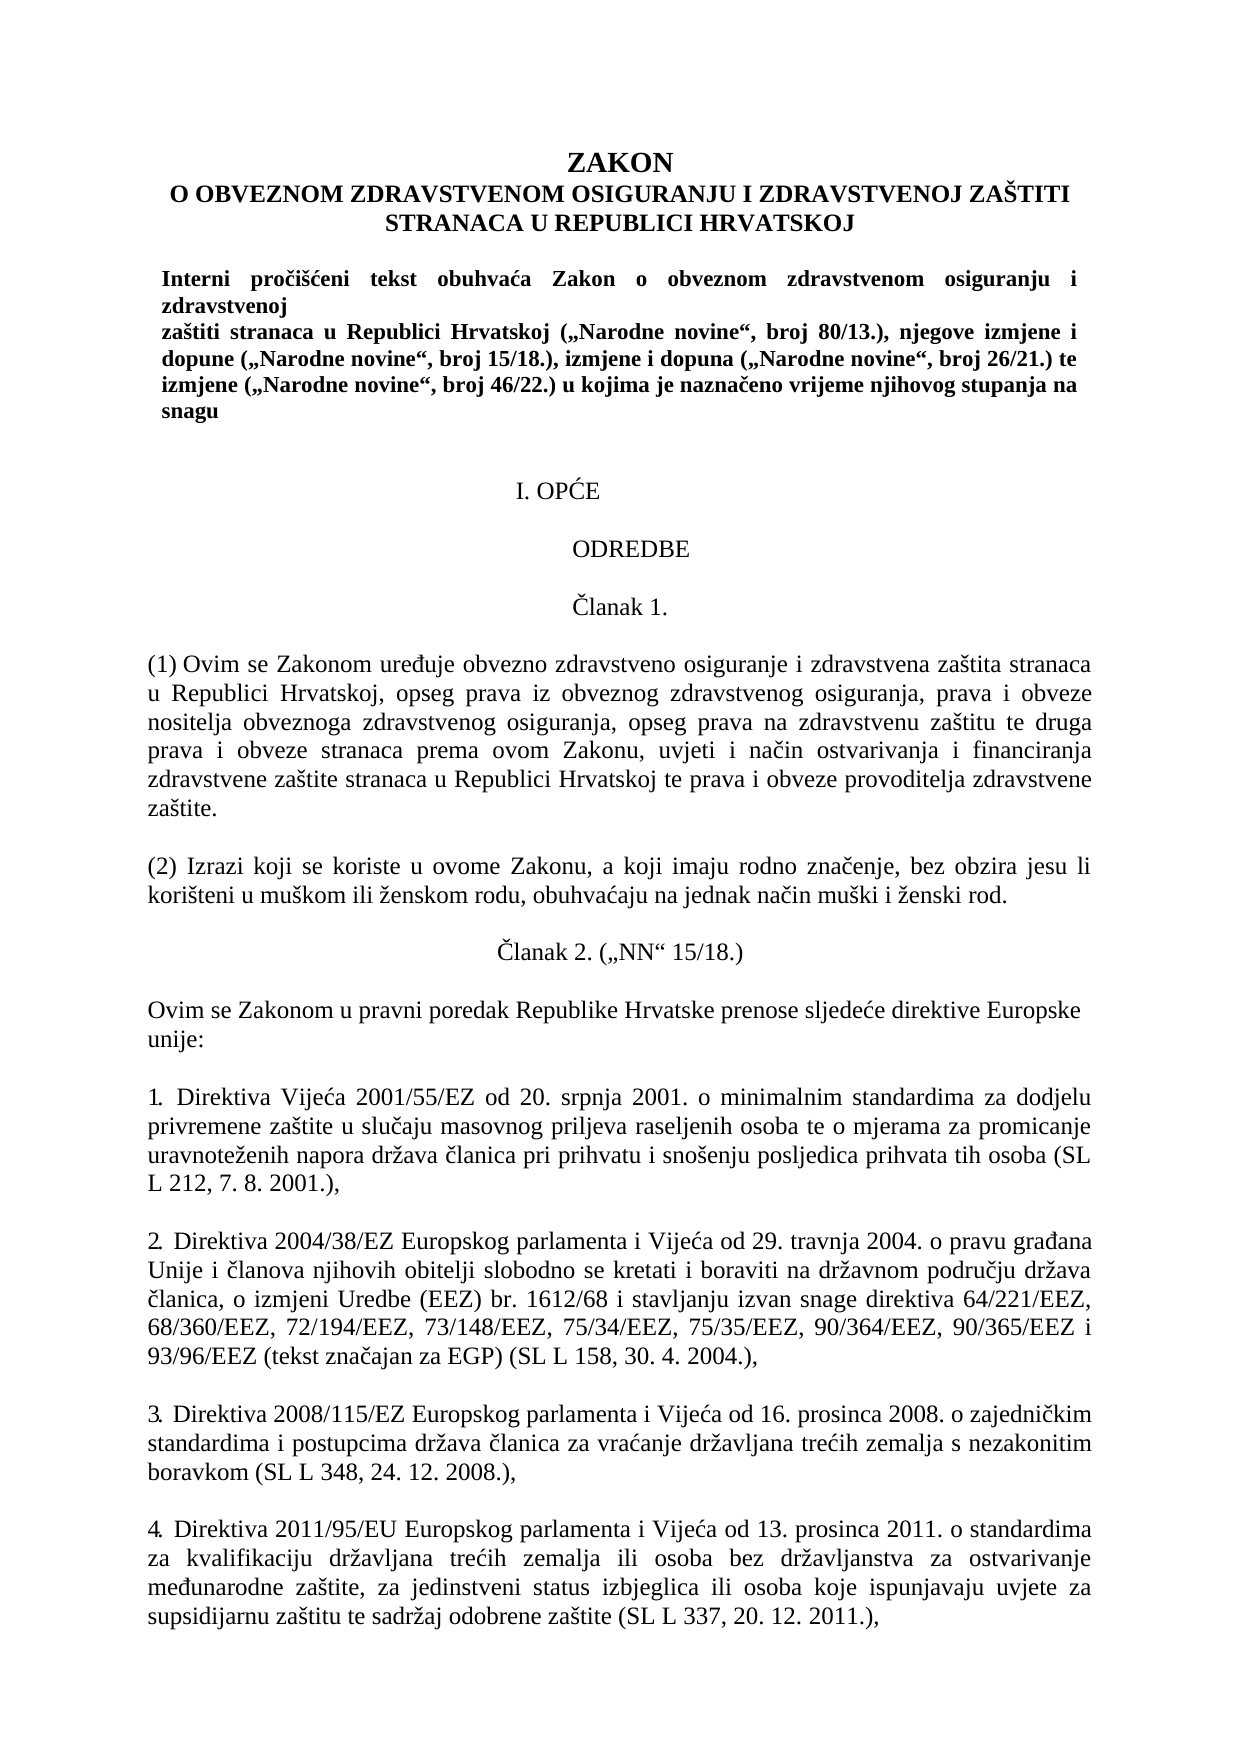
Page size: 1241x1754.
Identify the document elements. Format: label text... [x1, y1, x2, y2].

list Direktiva 2011/95/EU Europskog parlamenta i Vijeća od 13. prosinca 2011. o standardima za kvalifikaciju državljana trećih zemalja ili osoba bez državljanstva za ostvarivanje međunarodne zaštite, za jedinstveni status izbjeglica ili osoba koje ispunjavaju uvjete za supsidijarnu zaštitu te sadržaj odobrene zaštite (SL L 337, 20. 12. 2011.), [147, 1514, 1093, 1629]
list Ovim se Zakonom uređuje obvezno zdravstveno osiguranje i zdravstvena zaštita stranaca u Republici Hrvatskoj, opseg prava iz obveznog zdravstvenog osiguranja, prava i obveze nositelja obveznoga zdravstvenog osiguranja, opseg prava na zdravstvenu zaštitu te druga prava i obveze stranaca prema ovom Zakonu, uvjeti i način ostvarivanja i financiranja zdravstvene zaštite stranaca u Republici Hrvatskoj te prava i obveze provoditelja zdravstvene zaštite. [147, 649, 1093, 822]
text zaštiti stranaca u Republici Hrvatskoj („Narodne novine“, broj 80/13.), njegove izmjene i dopune („Narodne novine“, broj 15/18.), izmjene i dopuna („Narodne novine“, broj 26/21.) te izmjene („Narodne novine“, broj 46/22.) u kojima je naznačeno vrijeme njihovog stupanja na snagu [161, 318, 1078, 424]
list Direktiva Vijeća 2001/55/EZ od 20. srpnja 2001. o minimalnim standardima za dodjelu privremene zaštite u slučaju masovnog priljeva raseljenih osoba te o mjerama za promicanje uravnoteženih napora država članica pri prihvatu i snošenju posljedica prihvata tih osoba (SL L 212, 7. 8. 2001.), [147, 1082, 1092, 1197]
list Izrazi koji se koriste u ovome Zakonu, a koji imaju rodno značenje, bez obzira jesu li korišteni u muškom ili ženskom rodu, obuhvaćaju na jednak način muški i ženski rod. [147, 851, 1092, 908]
text Interni pročišćeni tekst obuhvaća Zakon o obveznom zdravstvenom osiguranju i zdravstvenoj [161, 266, 1078, 318]
list Direktiva 2008/115/EZ Europskog parlamenta i Vijeća od 16. prosinca 2008. o zajedničkim standardima i postupcima država članica za vraćanje državljana trećih zemalja s nezakonitim boravkom (SL L 348, 24. 12. 2008.), [147, 1399, 1093, 1486]
text Ovim se Zakonom u pravni poredak Republike Hrvatske prenose sljedeće direktive Europske unije: [147, 996, 1105, 1053]
text ZAKON [161, 145, 1079, 179]
list OPĆE ODREDBE Članak 1. [516, 476, 724, 620]
list Direktiva 2004/38/EZ Europskog parlamenta i Vijeća od 29. travnja 2004. o pravu građana Unije i članova njihovih obitelji slobodno se kretati i boraviti na državnom području država članica, o izmjeni Uredbe (EEZ) br. 1612/68 i stavljanju izvan snage direktiva 64/221/EEZ, 68/360/EEZ, 72/194/EEZ, 73/148/EEZ, 75/34/EEZ, 75/35/EEZ, 90/364/EEZ, 90/365/EEZ i 93/96/EEZ (tekst značajan za EGP) (SL L 158, 30. 4. 2004.), [147, 1226, 1093, 1370]
text Članak 2. („NN“ 15/18.) [161, 937, 1079, 966]
subtitle O OBVEZNOM ZDRAVSTVENOM OSIGURANJU I ZDRAVSTVENOJ ZAŠTITI STRANACA U REPUBLICI HRVATSKOJ [161, 179, 1078, 237]
